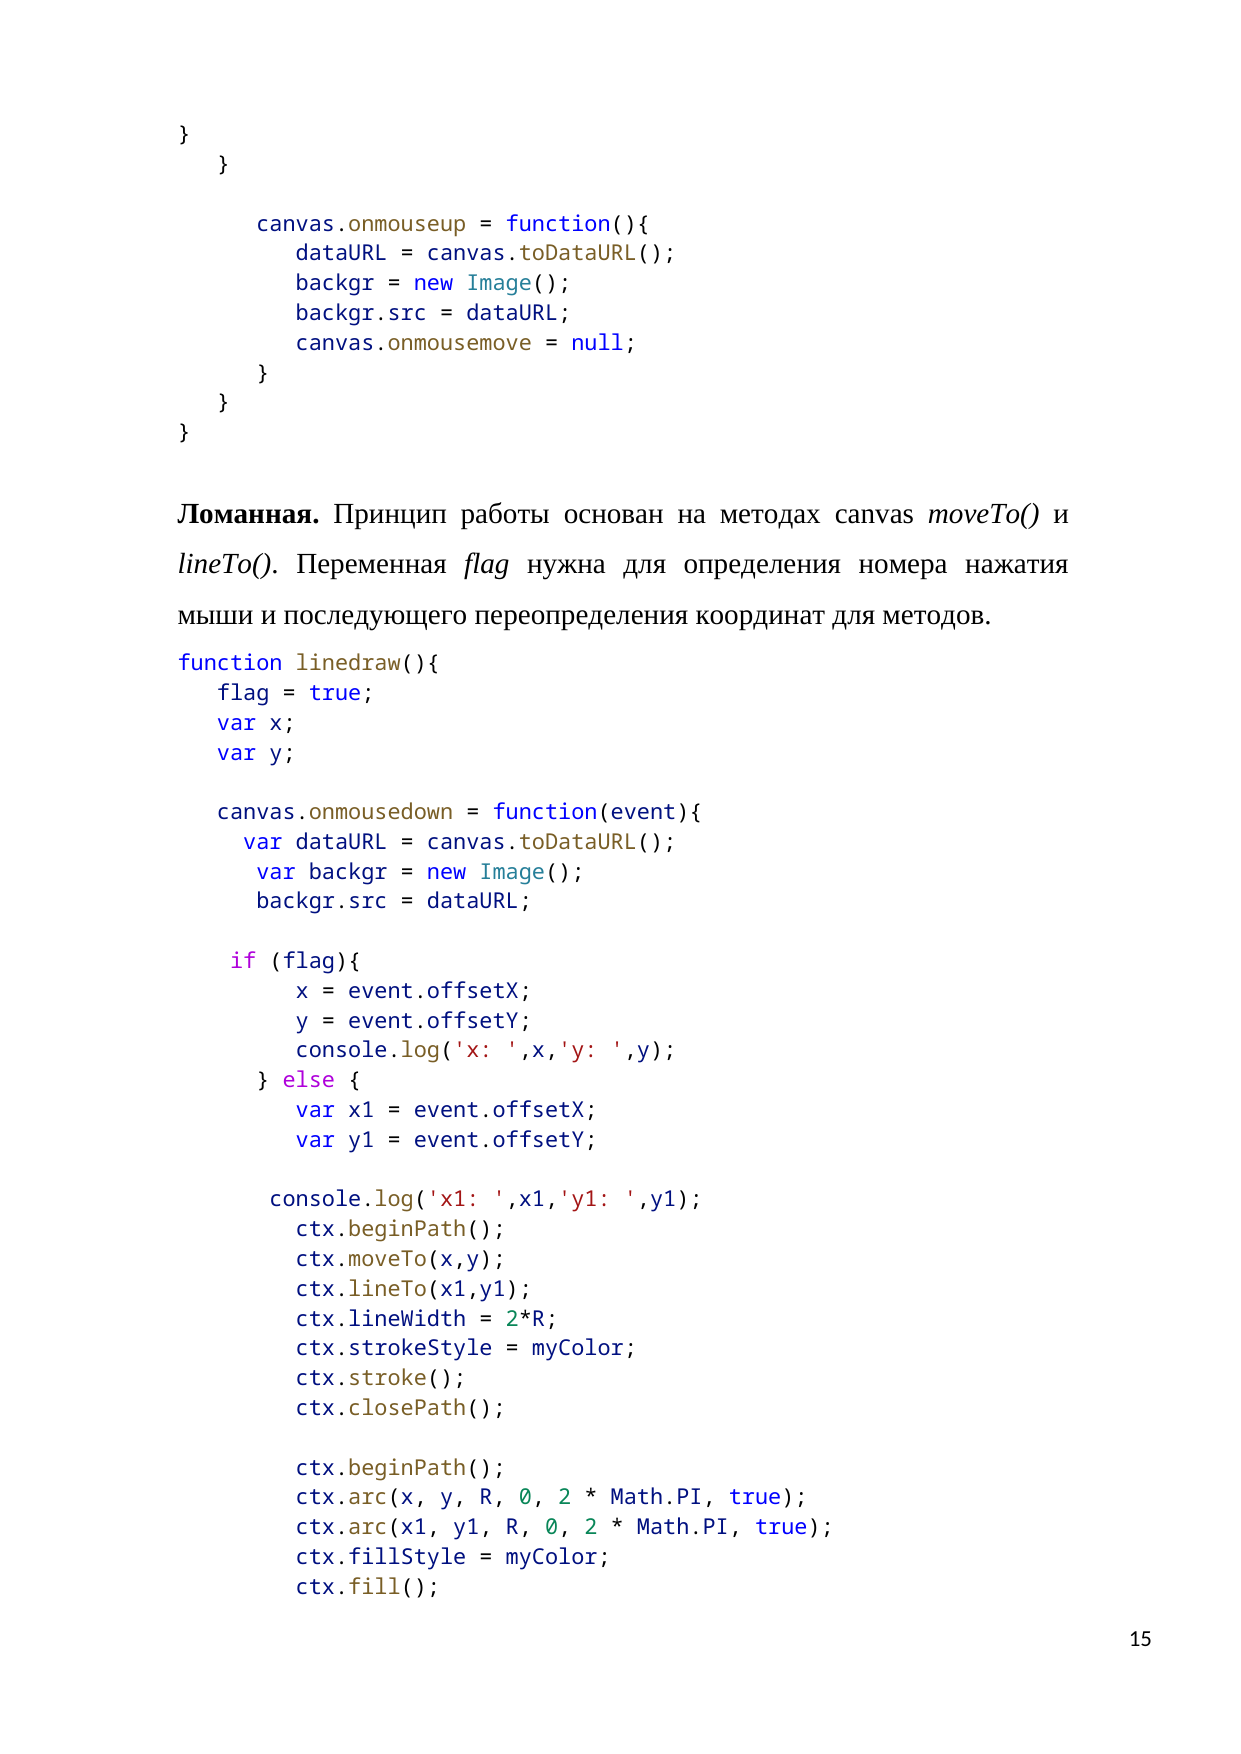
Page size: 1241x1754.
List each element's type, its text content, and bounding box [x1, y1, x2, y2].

text function linedraw(){ [177, 647, 1152, 677]
text ctx.lineTo(x1,y1); [177, 1273, 1152, 1302]
text var x1 = event.offsetX; [177, 1094, 1152, 1124]
text console.log('x1: ',x1,'y1: ',y1); [177, 1183, 1152, 1213]
text ctx.arc(x1, y1, R, 0, 2 * Math.PI, true); [177, 1511, 1152, 1541]
text flag = true; [177, 677, 1152, 707]
text backgr = new Image(); [177, 267, 1152, 297]
text ctx.closePath(); [177, 1392, 1152, 1422]
text var backgr = new Image(); [177, 856, 1152, 885]
text var y; [177, 736, 1152, 766]
text var y1 = event.offsetY; [177, 1124, 1152, 1153]
text y = event.offsetY; [177, 1004, 1152, 1034]
text } else { [177, 1064, 1152, 1094]
text } [177, 356, 1152, 386]
text } [177, 416, 1152, 446]
text ctx.lineWidth = 2*R; [177, 1302, 1152, 1332]
text var dataURL = canvas.toDataURL(); [177, 826, 1152, 856]
text } [177, 148, 1152, 178]
text ctx.beginPath(); [177, 1451, 1152, 1481]
text ctx.stroke(); [177, 1362, 1152, 1392]
text } [177, 386, 1152, 416]
text if (flag){ [177, 945, 1152, 975]
text ctx.arc(x, y, R, 0, 2 * Math.PI, true); [177, 1481, 1152, 1511]
text backgr.src = dataURL; [177, 297, 1152, 327]
text x = event.offsetX; [177, 975, 1152, 1004]
text canvas.onmouseup = function(){ [177, 207, 1152, 237]
text var x; [177, 707, 1152, 736]
text backgr.src = dataURL; [177, 885, 1152, 915]
text Ломанная. Принцип работы основан на методах canvas moveTo() и lineTo(). Переменная flag нужна для определения номера нажатия мыши и последующего переопределения координат для методов. [177, 496, 1069, 630]
text console.log('x: ',x,'y: ',y); [177, 1034, 1152, 1064]
text } [177, 118, 1152, 148]
text ctx.fill(); [177, 1571, 1152, 1600]
text dataURL = canvas.toDataURL(); [177, 237, 1152, 267]
text ctx.moveTo(x,y); [177, 1243, 1152, 1273]
text canvas.onmousedown = function(event){ [177, 796, 1152, 826]
text canvas.onmousemove = null; [177, 327, 1152, 356]
text ctx.beginPath(); [177, 1213, 1152, 1243]
text ctx.fillStyle = myColor; [177, 1541, 1152, 1571]
text ctx.strokeStyle = myColor; [177, 1332, 1152, 1362]
